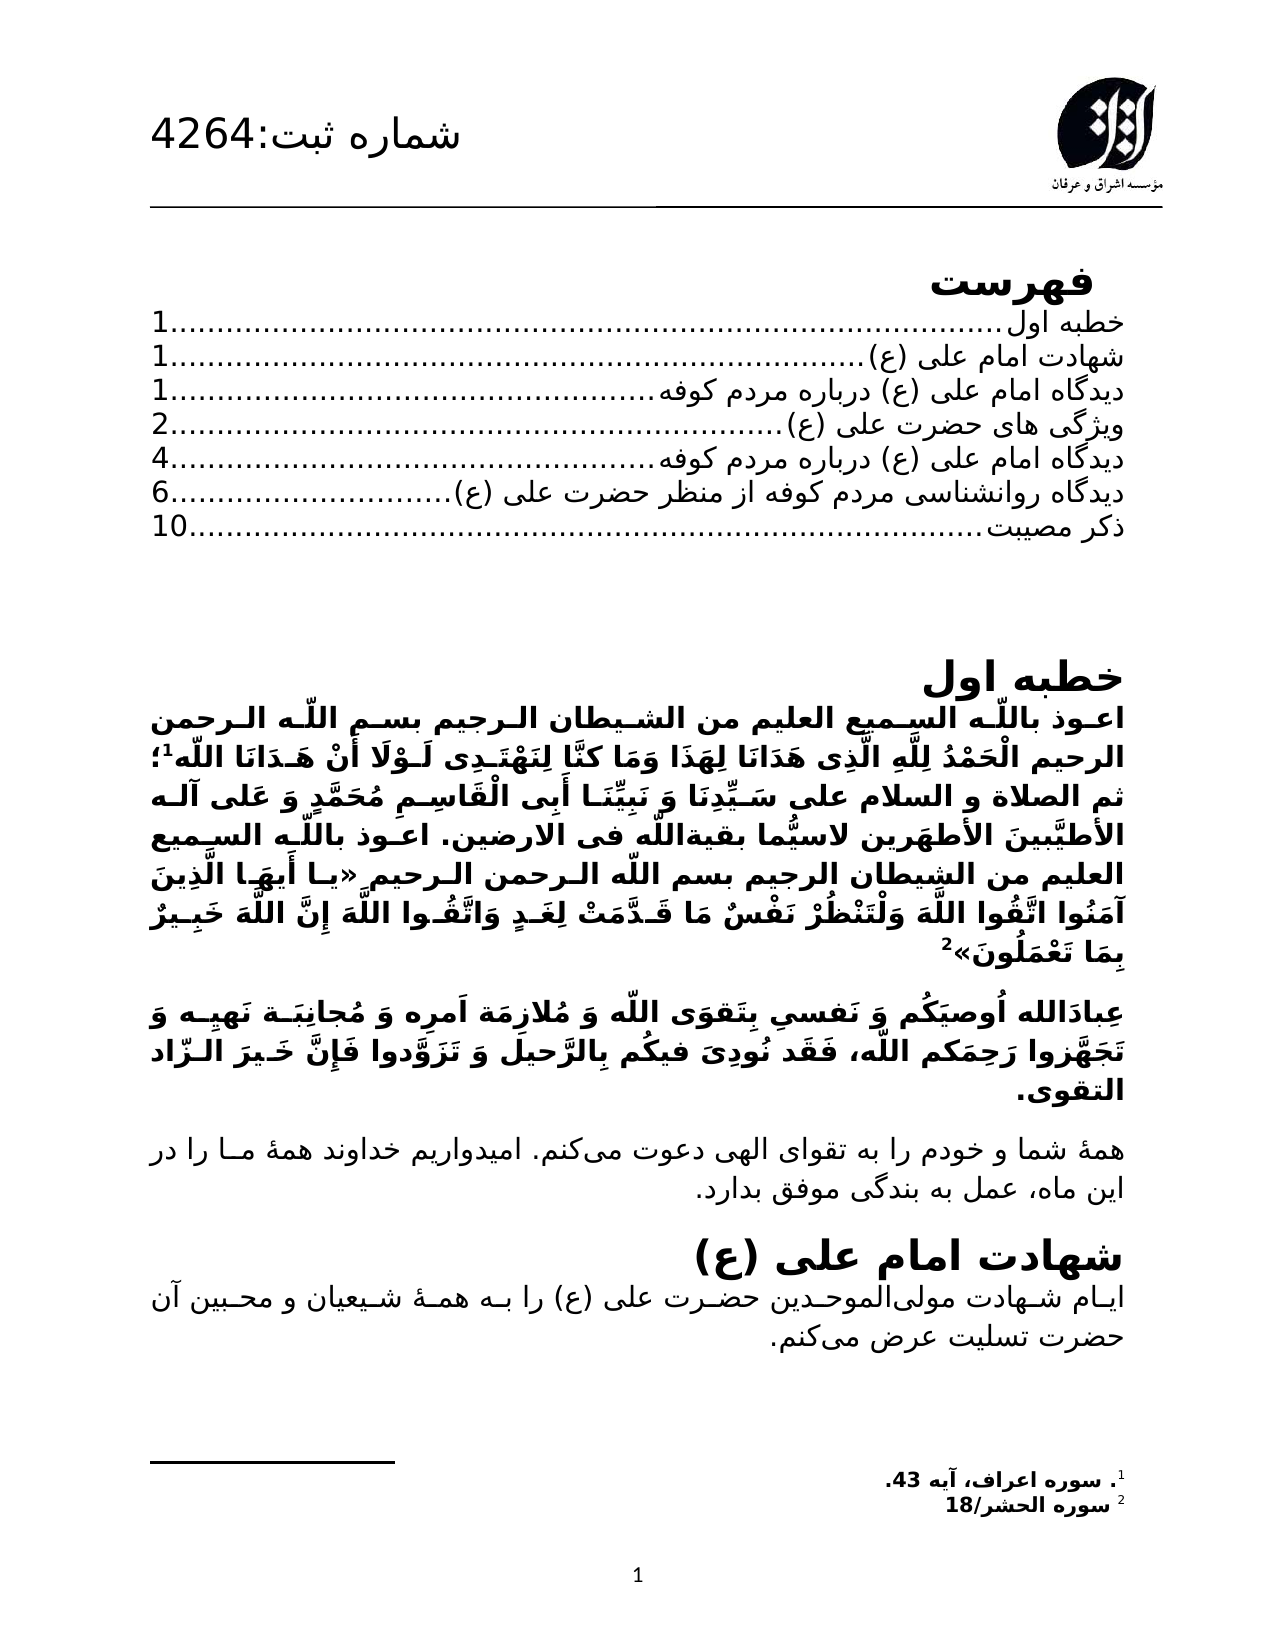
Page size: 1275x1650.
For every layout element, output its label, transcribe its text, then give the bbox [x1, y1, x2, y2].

subtitle خطبه اول [150, 653, 1125, 701]
subtitle شهادت امام علی (ع) [150, 1231, 1125, 1280]
text اعوذ باللّه السمیع العلیم من الشیطان الرجیم بسم اللّه الرحمن الرحیم الْحَمْدُ لِلَّهِ الَّذِی هَدَانَا لِهَذَا وَمَا کنَّا لِنَهْتَدِی لَوْلَا أَنْ هَدَانَا اللّه؛ ثم الصلاة و السلام علی سَیِّدِنَا وَ نَبِیِّنَا أَبِی الْقَاسِمِ مُحَمَّدٍ وَ عَلی آله الأطیَّبینَ الأطهَرین لاسیُّما بقیة‌اللّه فی الارضین. اعوذ باللّه السمیع العلیم من الشیطان الرجیم بسم اللّه الرحمن الرحیم «یا أَیهَا الَّذِینَ آمَنُوا اتَّقُوا اللَّهَ وَلْتَنْظُرْ نَفْسٌ مَا قَدَّمَتْ لِغَدٍ وَاتَّقُوا اللَّهَ إِنَّ اللَّهَ خَبِیرٌ بِمَا تَعْمَلُونَ» [150, 701, 1125, 969]
picture [1048, 76, 1164, 194]
text ایام شهادت مولی‌الموحدین حضرت علی (ع) را به همهٔ شیعیان و محبین آن حضرت تسلیت عرض می‌کنم. [150, 1280, 1125, 1353]
text عِبادَالله اُوصیَکُم وَ نَفسیِ بِتَقوَی اللّه وَ مُلازِمَة اَمرِه وَ مُجانِبَة نَهیِه وَ تَجَهَّزوا رَحِمَکم اللّه، فَقَد نُودِیَ فیکُم بِالرَّحیل وَ تَزَوَّدوا فَإِنَّ خَیرَ الزّاد التقوی. [150, 995, 1125, 1107]
text همهٔ شما و خودم را به تقوای الهی دعوت می‌کنم. امیدواریم خداوند همهٔ ما را در این ماه، عمل به بندگی موفق بدارد. [150, 1133, 1125, 1206]
